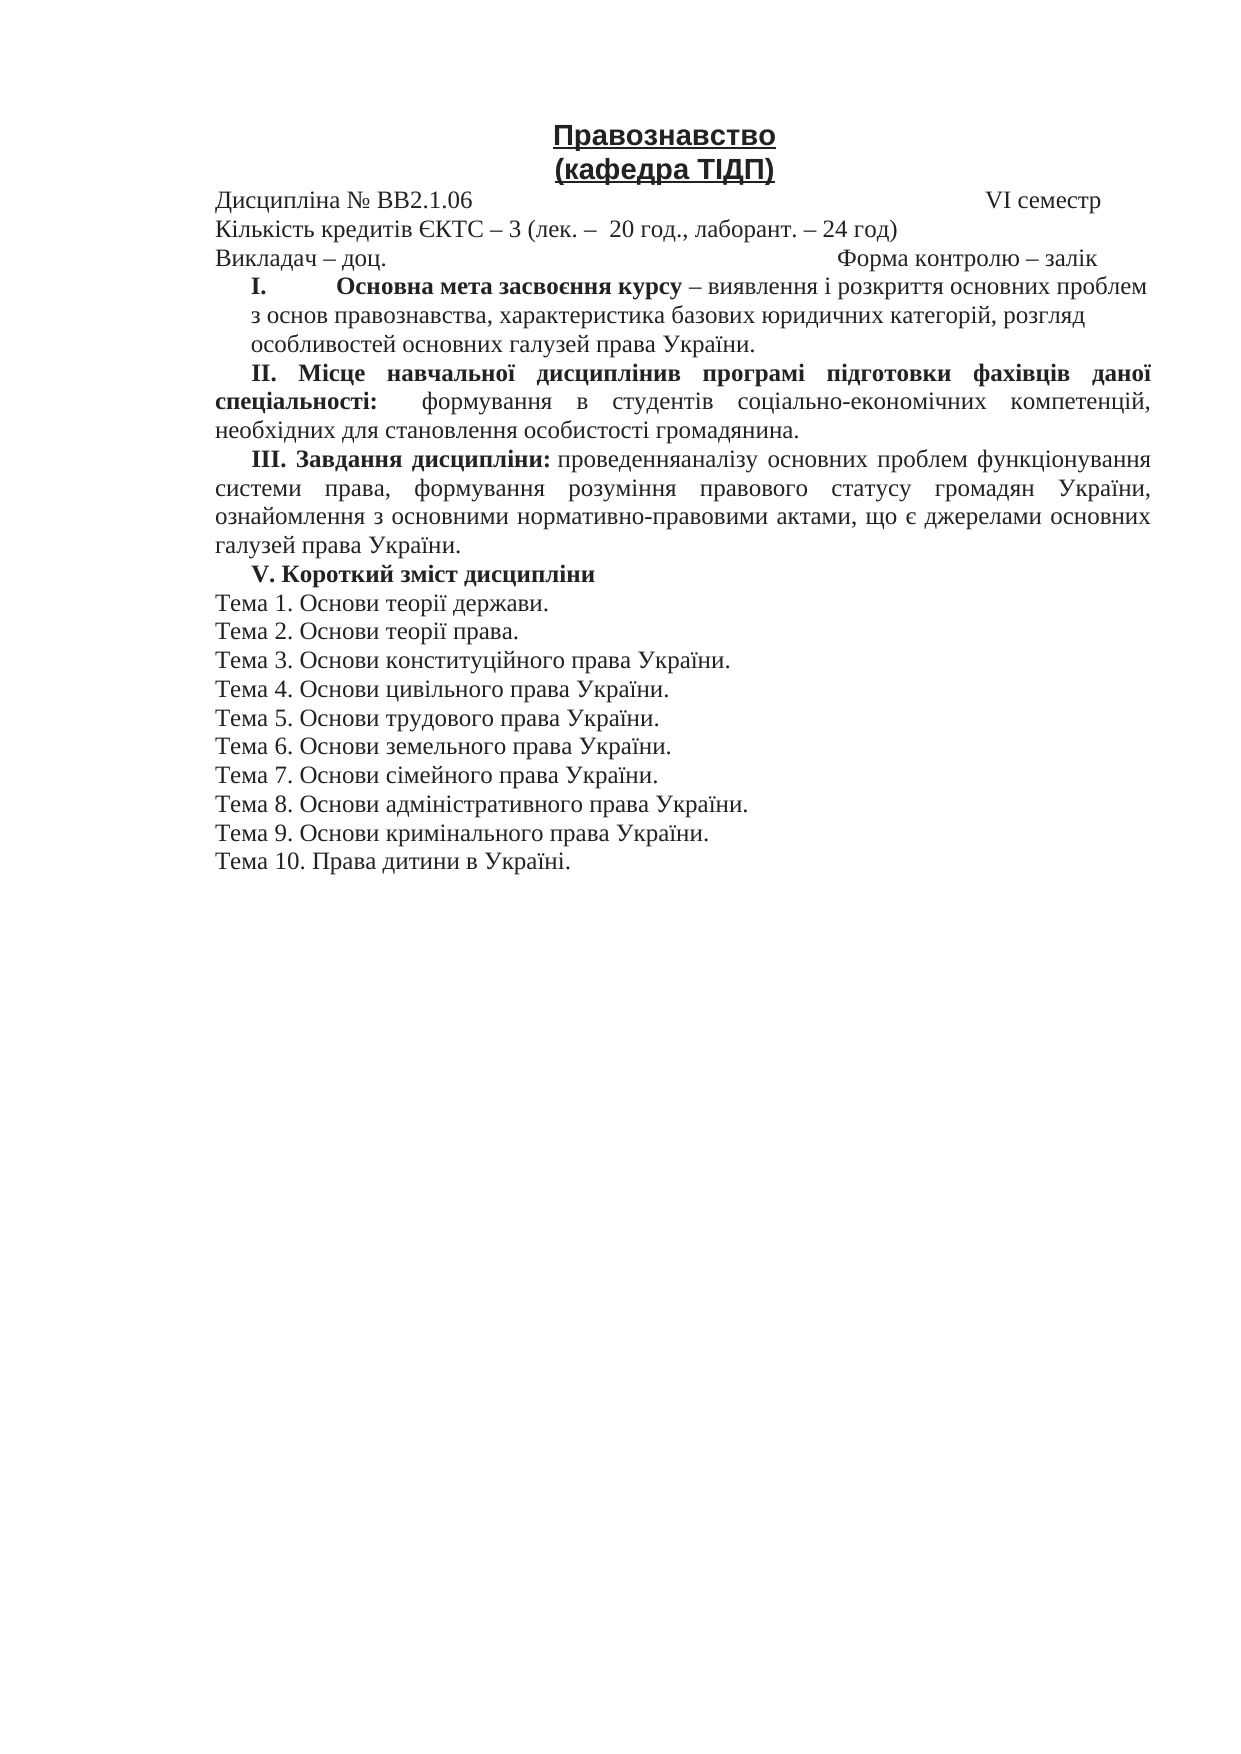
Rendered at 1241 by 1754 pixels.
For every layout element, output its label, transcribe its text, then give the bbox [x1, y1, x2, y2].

text Тема 3. Основи конституційного права України. [215, 645, 1152, 674]
text Тема 7. Основи сімейного права України. [215, 760, 1152, 789]
text Тема 2. Основи теорії права. [215, 616, 1152, 645]
text Тема 9. Основи кримінального права України. [215, 818, 1152, 846]
text Тема 4. Основи цивільного права України. [215, 674, 1152, 703]
text II. Місце навчальної дисциплінив програмі підготовки фахівців даної спеціальності: формування в студентів соціально-економічних компетенцій, необхідних для становлення особистості громадянина. [215, 358, 1152, 444]
text (кафедра ТІДП) [177, 152, 1152, 185]
text Викладач – доц. Форма контролю – залік [177, 243, 1152, 271]
text Тема 1. Основи теорії держави. [215, 588, 1152, 616]
text III. Завдання дисципліни: проведенняаналізу основних проблем функціонування системи права, формування розуміння правового статусу громадян України, ознайомлення з основними нормативно-правовими актами, що є джерелами основних галузей права України. [215, 444, 1152, 559]
text Тема 10. Права дитини в Україні. [215, 846, 1152, 875]
text Тема 8. Основи адміністративного права України. [215, 789, 1152, 818]
text Правознавство [177, 118, 1152, 152]
text I. Основна мета засвоєння курсу – виявлення і розкриття основних проблем з основ правознавства, характеристика базових юридичних категорій, розгляд особливостей основних галузей права України. [251, 271, 1152, 358]
text Тема 5. Основи трудового права України. [215, 703, 1152, 731]
text Дисципліна № ВВ2.1.06 VI семестр [177, 185, 1152, 214]
text V. Короткий зміст дисципліни [215, 559, 1152, 588]
text Тема 6. Основи земельного права України. [215, 731, 1152, 760]
text Кількість кредитів ЄКТС – 3 (лек. – 20 год., лаборант. – 24 год) [215, 214, 1152, 243]
